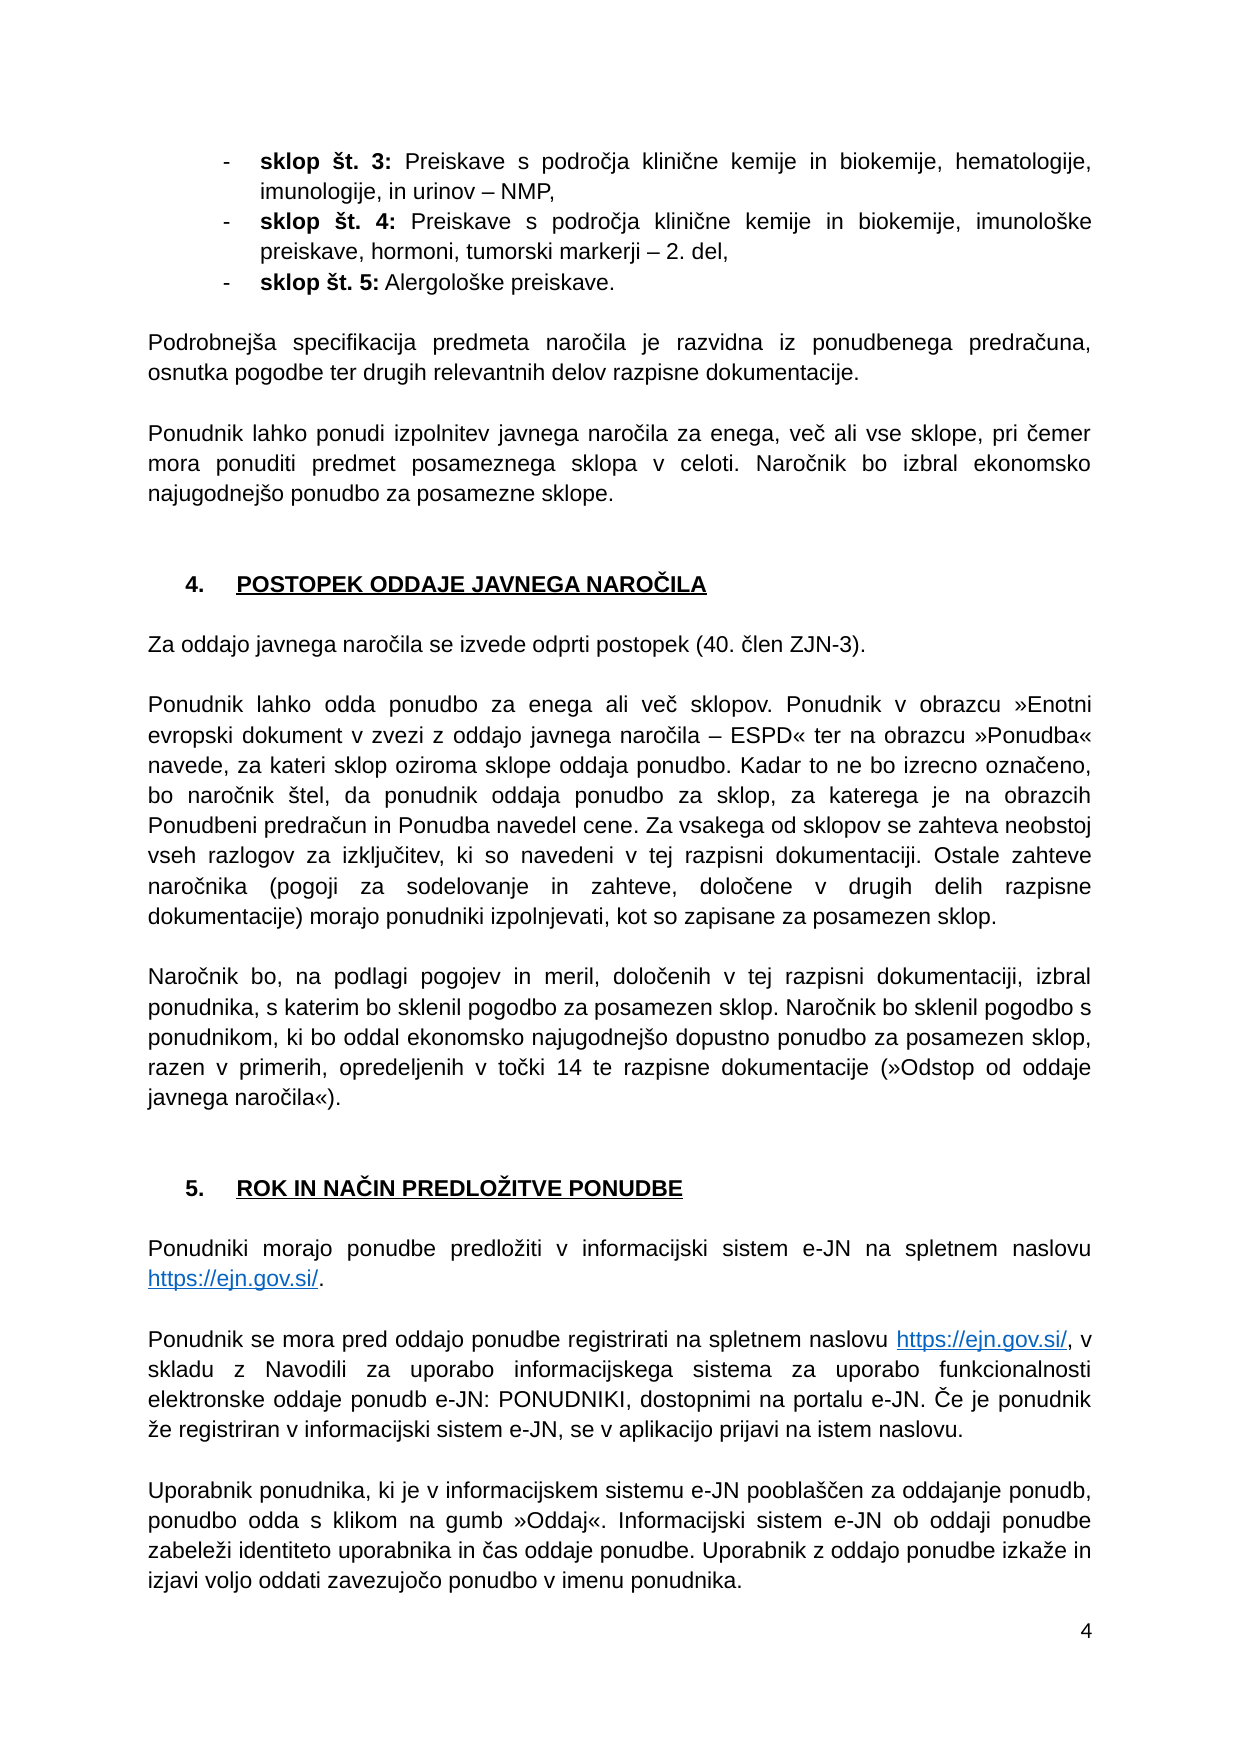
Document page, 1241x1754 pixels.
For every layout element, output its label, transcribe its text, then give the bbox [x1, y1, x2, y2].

text Ponudniki morajo ponudbe predložiti v informacijski sistem e-JN na spletnem naslovu https://ejn.gov.si/. [148, 1235, 1092, 1292]
text Uporabnik ponudnika, ki je v informacijskem sistemu e-JN pooblaščen za oddajanje ponudb, ponudbo odda s klikom na gumb »Oddaj«. Informacijski sistem e-JN ob oddaji ponudbe zabeleži identiteto uporabnika in čas oddaje ponudbe. Uporabnik z oddajo ponudbe izkaže in izjavi voljo oddati zavezujočo ponudbo v imenu ponudnika. [148, 1477, 1092, 1594]
list sklop št. 5: Alergološke preiskave. [223, 268, 1092, 295]
list sklop št. 4: Preiskave s področja klinične kemije in biokemije, imunološke preiskave, hormoni, tumorski markerji – 2. del, [223, 208, 1092, 265]
subtitle POSTOPEK ODDAJE JAVNEGA NAROČILA [185, 571, 1092, 597]
text Za oddajo javnega naročila se izvede odprti postopek (40. člen ZJN-3). [148, 631, 1092, 657]
list sklop št. 3: Preiskave s področja klinične kemije in biokemije, hematologije, imunologije, in urinov – NMP, [223, 148, 1092, 204]
text Naročnik bo, na podlagi pogojev in meril, določenih v tej razpisni dokumentaciji, izbral ponudnika, s katerim bo sklenil pogodbo za posamezen sklop. Naročnik bo sklenil pogodbo s ponudnikom, ki bo oddal ekonomsko najugodnejšo dopustno ponudbo za posamezen sklop, razen v primerih, opredeljenih v točki 14 te razpisne dokumentacije (»Odstop od oddaje javnega naročila«). [148, 963, 1092, 1111]
text Podrobnejša specifikacija predmeta naročila je razvidna iz ponudbenega predračuna, osnutka pogodbe ter drugih relevantnih delov razpisne dokumentacije. [148, 329, 1092, 386]
subtitle ROK IN NAČIN PREDLOŽITVE PONUDBE [185, 1175, 1092, 1201]
text Ponudnik lahko odda ponudbo za enega ali več sklopov. Ponudnik v obrazcu »Enotni evropski dokument v zvezi z oddajo javnega naročila – ESPD« ter na obrazcu »Ponudba« navede, za kateri sklop oziroma sklope oddaja ponudbo. Kadar to ne bo izrecno označeno, bo naročnik štel, da ponudnik oddaja ponudbo za sklop, za katerega je na obrazcih Ponudbeni predračun in Ponudba navedel cene. Za vsakega od sklopov se zahteva neobstoj vseh razlogov za izključitev, ki so navedeni v tej razpisni dokumentaciji. Ostale zahteve naročnika (pogoji za sodelovanje in zahteve, določene v drugih delih razpisne dokumentacije) morajo ponudniki izpolnjevati, kot so zapisane za posamezen sklop. [148, 691, 1092, 929]
text Ponudnik lahko ponudi izpolnitev javnega naročila za enega, več ali vse sklope, pri čemer mora ponuditi predmet posameznega sklopa v celoti. Naročnik bo izbral ekonomsko najugodnejšo ponudbo za posamezne sklope. [148, 419, 1092, 506]
text Ponudnik se mora pred oddajo ponudbe registrirati na spletnem naslovu https://ejn.gov.si/, v skladu z Navodili za uporabo informacijskega sistema za uporabo funkcionalnosti elektronske oddaje ponudb e-JN: PONUDNIKI, dostopnimi na portalu e-JN. Če je ponudnik že registriran v informacijski sistem e-JN, se v aplikacijo prijavi na istem naslovu. [148, 1326, 1092, 1443]
